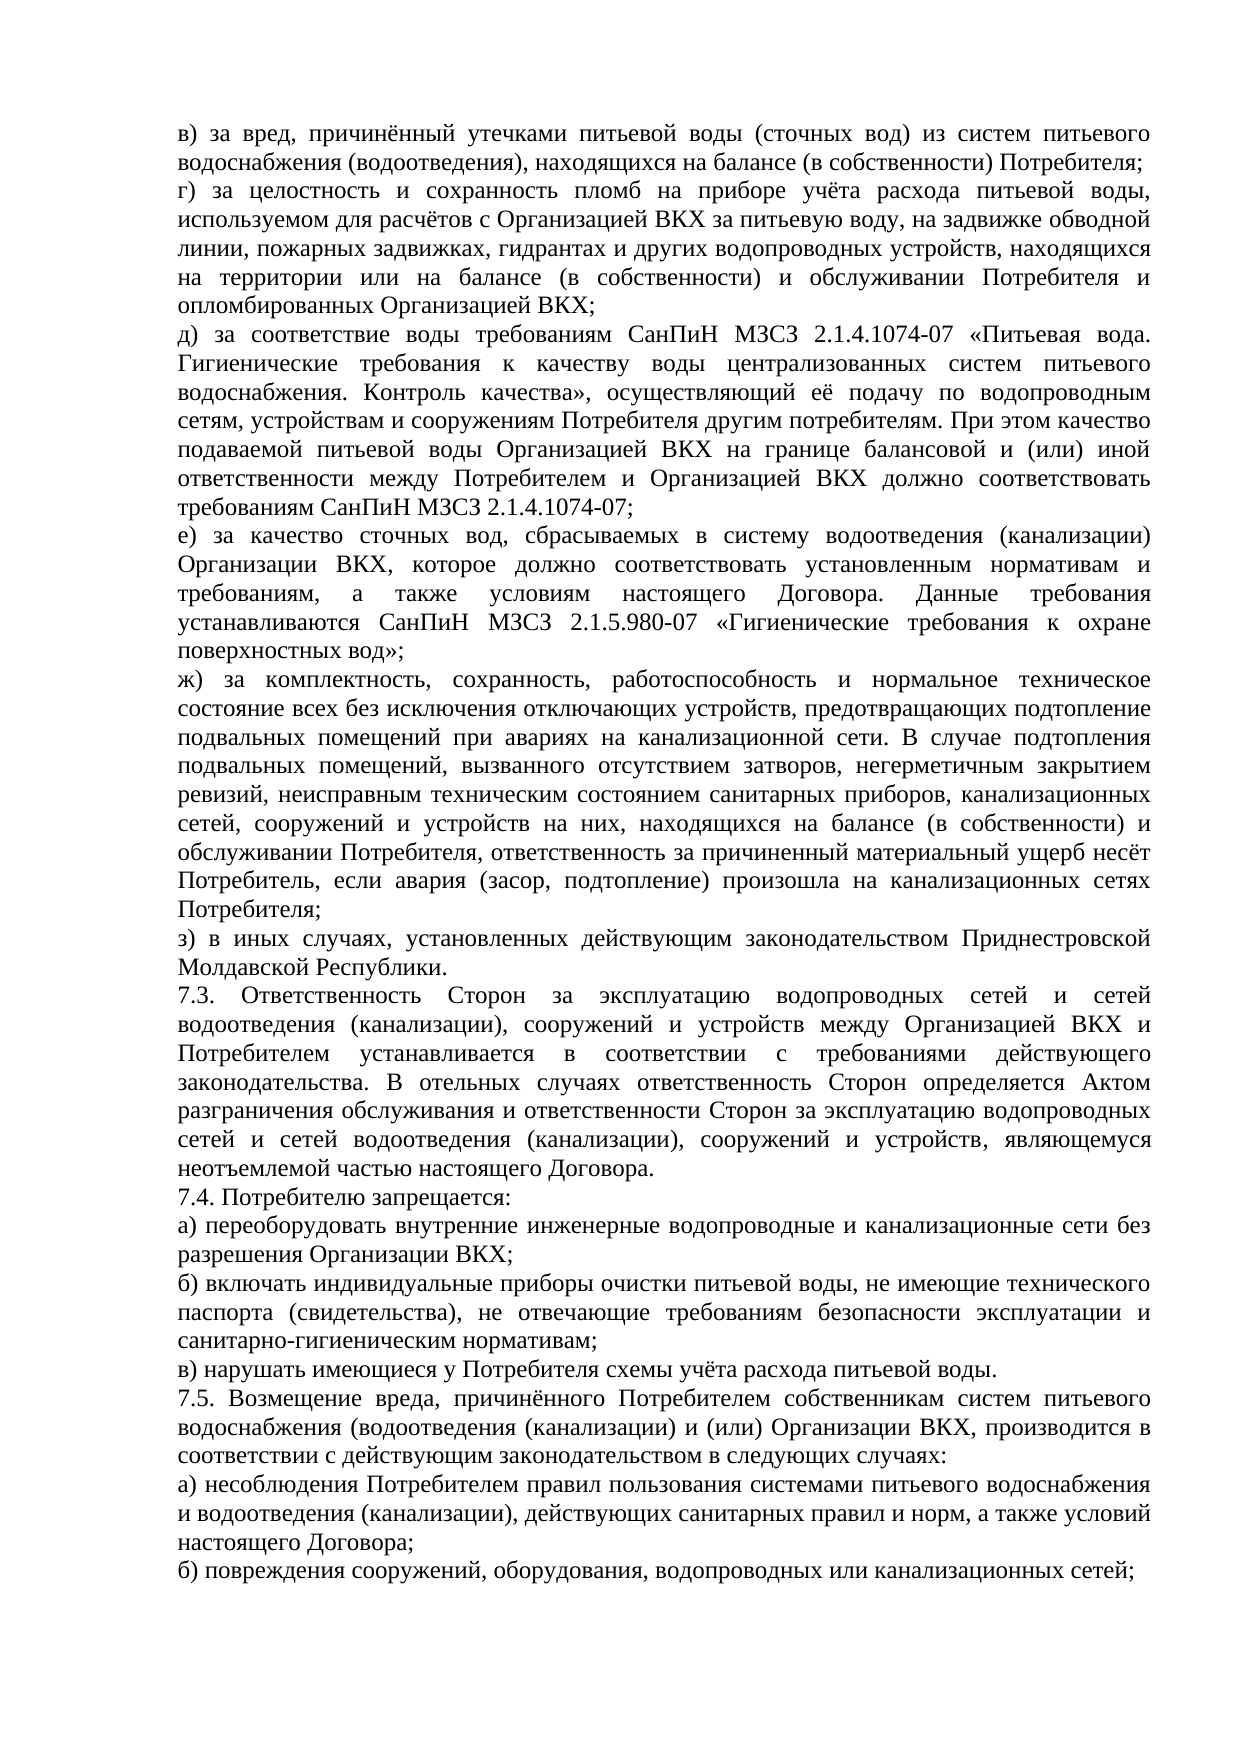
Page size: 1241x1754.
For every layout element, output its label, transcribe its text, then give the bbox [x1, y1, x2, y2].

text 7.4. Потребителю запрещается: [177, 1182, 1152, 1211]
text ж) за комплектность, сохранность, работоспособность и нормальное техническое состояние всех без исключения отключающих устройств, предотвращающих подтопление подвальных помещений при авариях на канализационной сети. В случае подтопления подвальных помещений, вызванного отсутствием затворов, негерметичным закрытием ревизий, неисправным техническим состоянием санитарных приборов, канализационных сетей, сооружений и устройств на них, находящихся на балансе (в собственности) и обслуживании Потребителя, ответственность за причиненный материальный ущерб несёт Потребитель, если авария (засор, подтопление) произошла на канализационных сетях Потребителя; [177, 664, 1152, 923]
text 7.5. Возмещение вреда, причинённого Потребителем собственникам систем питьевого водоснабжения (водоотведения (канализации) и (или) Организации ВКХ, производится в соответствии с действующим законодательством в следующих случаях: [177, 1383, 1152, 1469]
text д) за соответствие воды требованиям СанПиН МЗСЗ 2.1.4.1074-07 «Питьевая вода. Гигиенические требования к качеству воды централизованных систем питьевого водоснабжения. Контроль качества», осуществляющий её подачу по водопроводным сетям, устройствам и сооружениям Потребителя другим потребителям. При этом качество подаваемой питьевой воды Организацией ВКХ на границе балансовой и (или) иной ответственности между Потребителем и Организацией ВКХ должно соответствовать требованиям СанПиН МЗСЗ 2.1.4.1074-07; [177, 319, 1152, 521]
text г) за целостность и сохранность пломб на приборе учёта расхода питьевой воды, используемом для расчётов с Организацией ВКХ за питьевую воду, на задвижке обводной линии, пожарных задвижках, гидрантах и других водопроводных устройств, находящихся на территории или на балансе (в собственности) и обслуживании Потребителя и опломбированных Организацией ВКХ; [177, 176, 1152, 319]
text з) в иных случаях, установленных действующим законодательством Приднестровской Молдавской Республики. [177, 923, 1152, 981]
text б) включать индивидуальные приборы очистки питьевой воды, не имеющие технического паспорта (свидетельства), не отвечающие требованиям безопасности эксплуатации и санитарно-гигиеническим нормативам; [177, 1268, 1152, 1354]
text в) за вред, причинённый утечками питьевой воды (сточных вод) из систем питьевого водоснабжения (водоотведения), находящихся на балансе (в собственности) Потребителя; [177, 118, 1152, 176]
text а) переоборудовать внутренние инженерные водопроводные и канализационные сети без разрешения Организации ВКХ; [177, 1211, 1152, 1268]
text в) нарушать имеющиеся у Потребителя схемы учёта расхода питьевой воды. [177, 1354, 1152, 1383]
text е) за качество сточных вод, сбрасываемых в систему водоотведения (канализации) Организации ВКХ, которое должно соответствовать установленным нормативам и требованиям, а также условиям настоящего Договора. Данные требования устанавливаются СанПиН МЗСЗ 2.1.5.980-07 «Гигиенические требования к охране поверхностных вод»; [177, 521, 1152, 664]
text 7.3. Ответственность Сторон за эксплуатацию водопроводных сетей и сетей водоотведения (канализации), сооружений и устройств между Организацией ВКХ и Потребителем устанавливается в соответствии с требованиями действующего законодательства. В отельных случаях ответственность Сторон определяется Актом разграничения обслуживания и ответственности Сторон за эксплуатацию водопроводных сетей и сетей водоотведения (канализации), сооружений и устройств, являющемуся неотъемлемой частью настоящего Договора. [177, 981, 1152, 1182]
text а) несоблюдения Потребителем правил пользования системами питьевого водоснабжения и водоотведения (канализации), действующих санитарных правил и норм, а также условий настоящего Договора; [177, 1469, 1152, 1556]
text б) повреждения сооружений, оборудования, водопроводных или канализационных сетей; [177, 1556, 1152, 1584]
